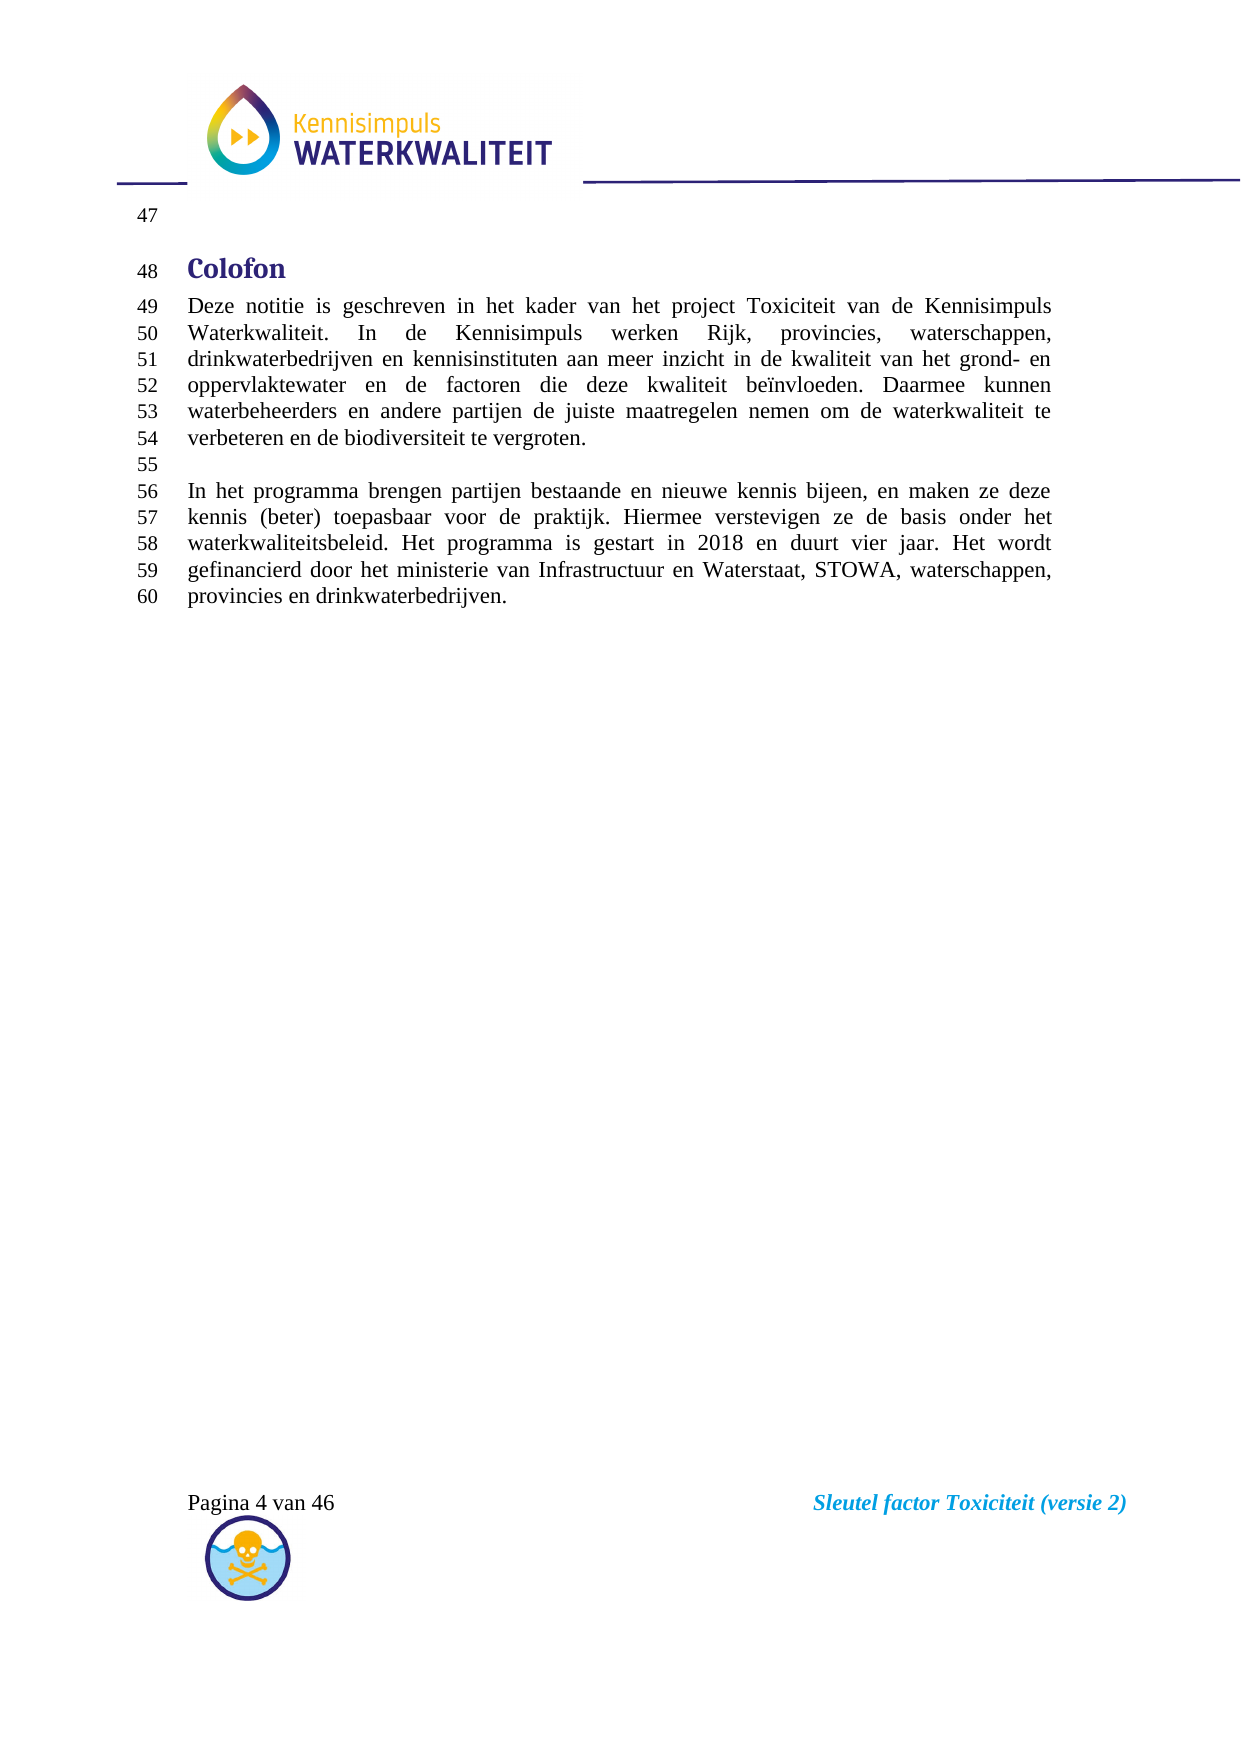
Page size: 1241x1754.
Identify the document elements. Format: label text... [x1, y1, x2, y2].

picture [187, 73, 584, 201]
picture [187, 1515, 307, 1601]
text Deze notitie is geschreven in het kader van het project Toxiciteit van de Kennisimpuls Waterkwaliteit. In de Kennisimpuls werken Rijk, provincies, waterschappen, drinkwaterbedrijven en kennisinstituten aan meer inzicht in de kwaliteit van het grond- en oppervlaktewater en de factoren die deze kwaliteit beïnvloeden. Daarmee kunnen waterbeheerders en andere partijen de juiste maatregelen nemen om de waterkwaliteit te verbeteren en de biodiversiteit te vergroten. [187, 292, 1053, 450]
text In het programma brengen partijen bestaande en nieuwe kennis bijeen, en maken ze deze kennis (beter) toepasbaar voor de praktijk. Hiermee verstevigen ze de basis onder het waterkwaliteitsbeleid. Het programma is gestart in 2018 en duurt vier jaar. Het wordt gefinancierd door het ministerie van Infrastructuur en Waterstaat, STOWA, waterschappen, provincies en drinkwaterbedrijven. [187, 477, 1053, 608]
title Colofon [187, 252, 1053, 286]
